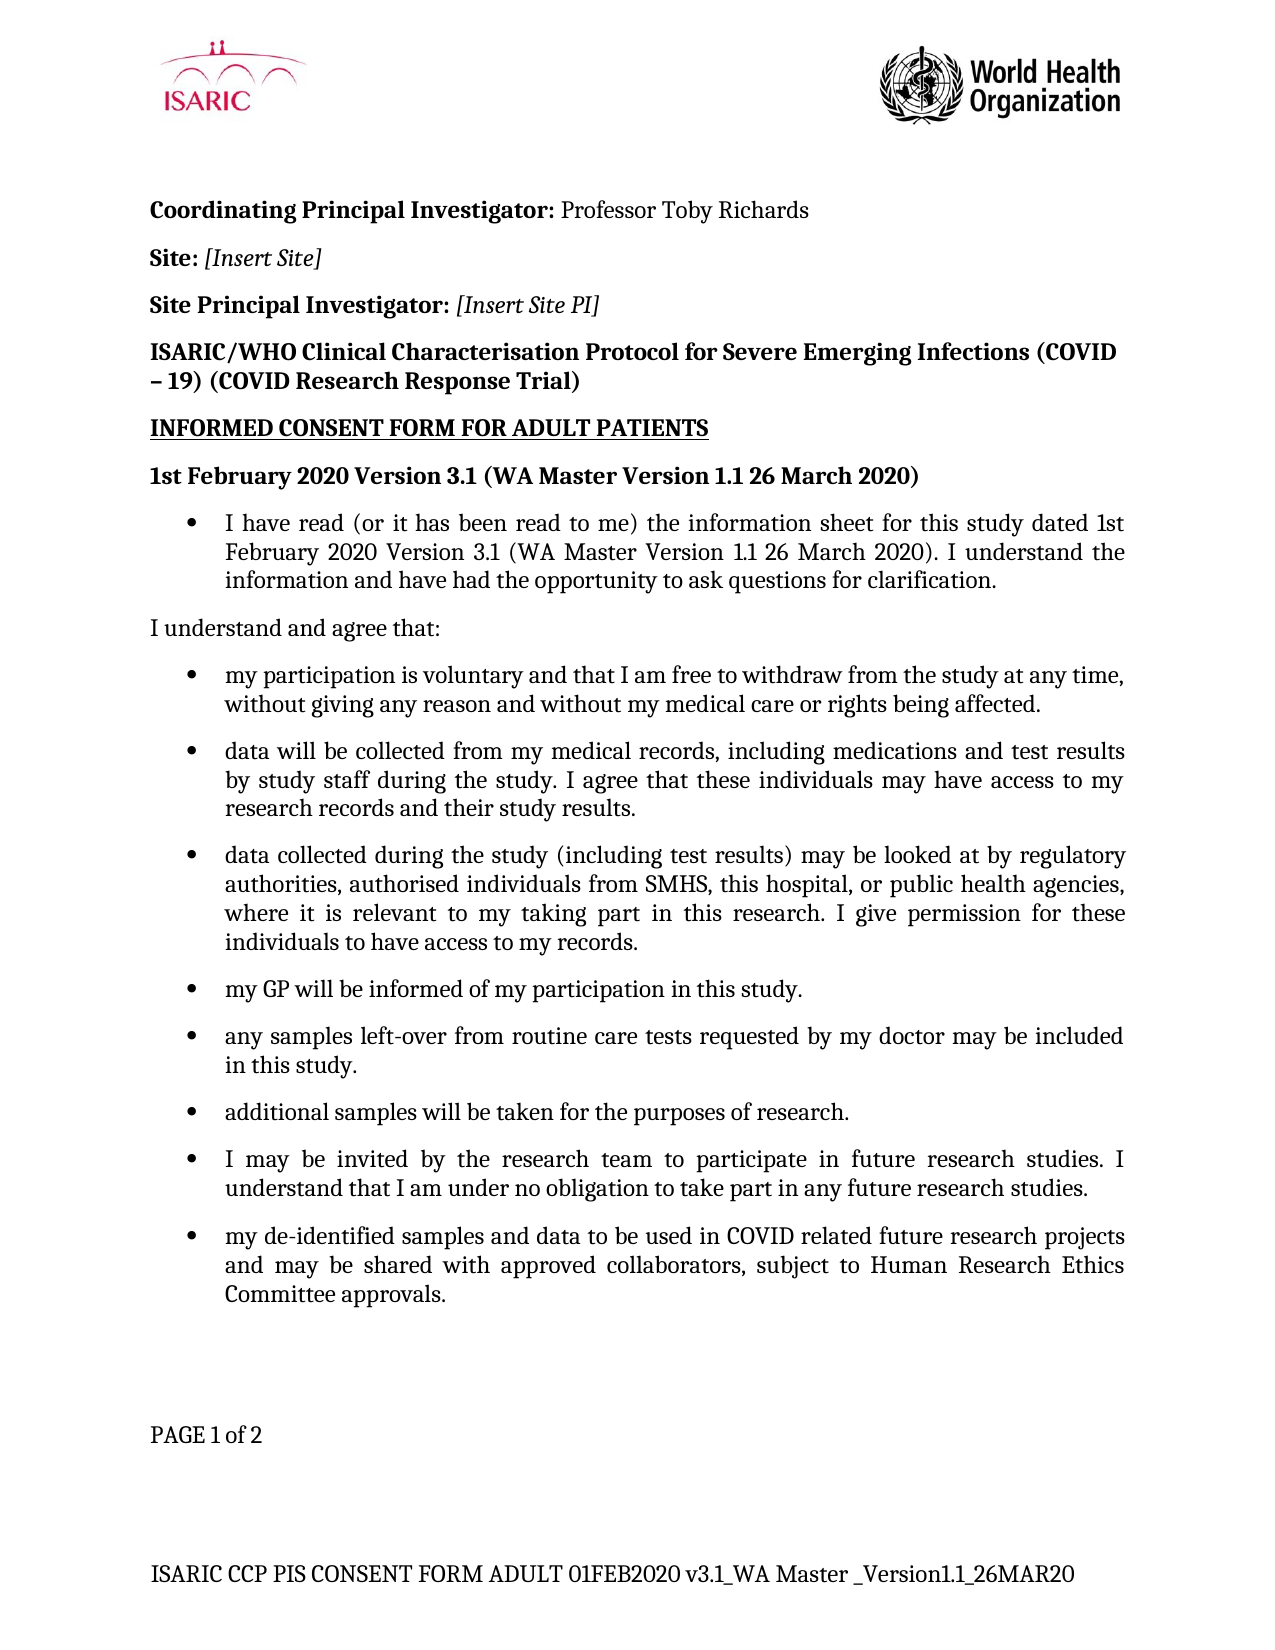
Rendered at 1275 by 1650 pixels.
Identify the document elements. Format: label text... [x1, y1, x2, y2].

text 1st February 2020 Version 3.1 (WA Master Version 1.1 26 March 2020) [150, 462, 1137, 491]
list I have read (or it has been read to me) the information sheet for this study dated 1st February 2020 Version 3.1 (WA Master Version 1.1 26 March 2020). I understand the information and have had the opportunity to ask questions for clarification. [187, 509, 1126, 595]
text Coordinating Principal Investigator: Professor Toby Richards [150, 196, 1137, 225]
text Site: [Insert Site] [150, 243, 1137, 272]
text PAGE 1 of 2 [150, 1421, 1137, 1450]
subtitle ISARIC/WHO Clinical Characterisation Protocol for Severe Emerging Infections (COVID – 19) (COVID Research Response Trial) [150, 338, 1133, 396]
text Site Principal Investigator: [Insert Site PI] [150, 291, 1137, 319]
list my participation is voluntary and that I am free to withdraw from the study at any time, without giving any reason and without my medical care or rights being affected. [187, 661, 1125, 718]
list I may be invited by the research team to participate in future research studies. I understand that I am under no obligation to take part in any future research studies. [187, 1145, 1126, 1203]
picture [148, 36, 322, 124]
list any samples left-over from routine care tests requested by my doctor may be included in this study. [187, 1022, 1125, 1079]
list my GP will be informed of my participation in this study. [187, 974, 1137, 1003]
list data will be collected from my medical records, including medications and test results by study staff during the study. I agree that these individuals may have access to my research records and their study results. [187, 737, 1126, 823]
text INFORMED CONSENT FORM FOR ADULT PATIENTS [150, 414, 1137, 443]
text I understand and agree that: [150, 614, 1137, 643]
list data collected during the study (including test results) may be looked at by regulatory authorities, authorised individuals from SMHS, this hospital, or public health agencies, where it is relevant to my taking part in this research. I give permission for these individuals to have access to my records. [187, 841, 1126, 956]
list additional samples will be taken for the purposes of research. [187, 1098, 1137, 1127]
picture [878, 45, 1121, 125]
list my de-identified samples and data to be used in COVID related future research projects and may be shared with approved collaborators, subject to Human Research Ethics Committee approvals. [187, 1222, 1126, 1309]
